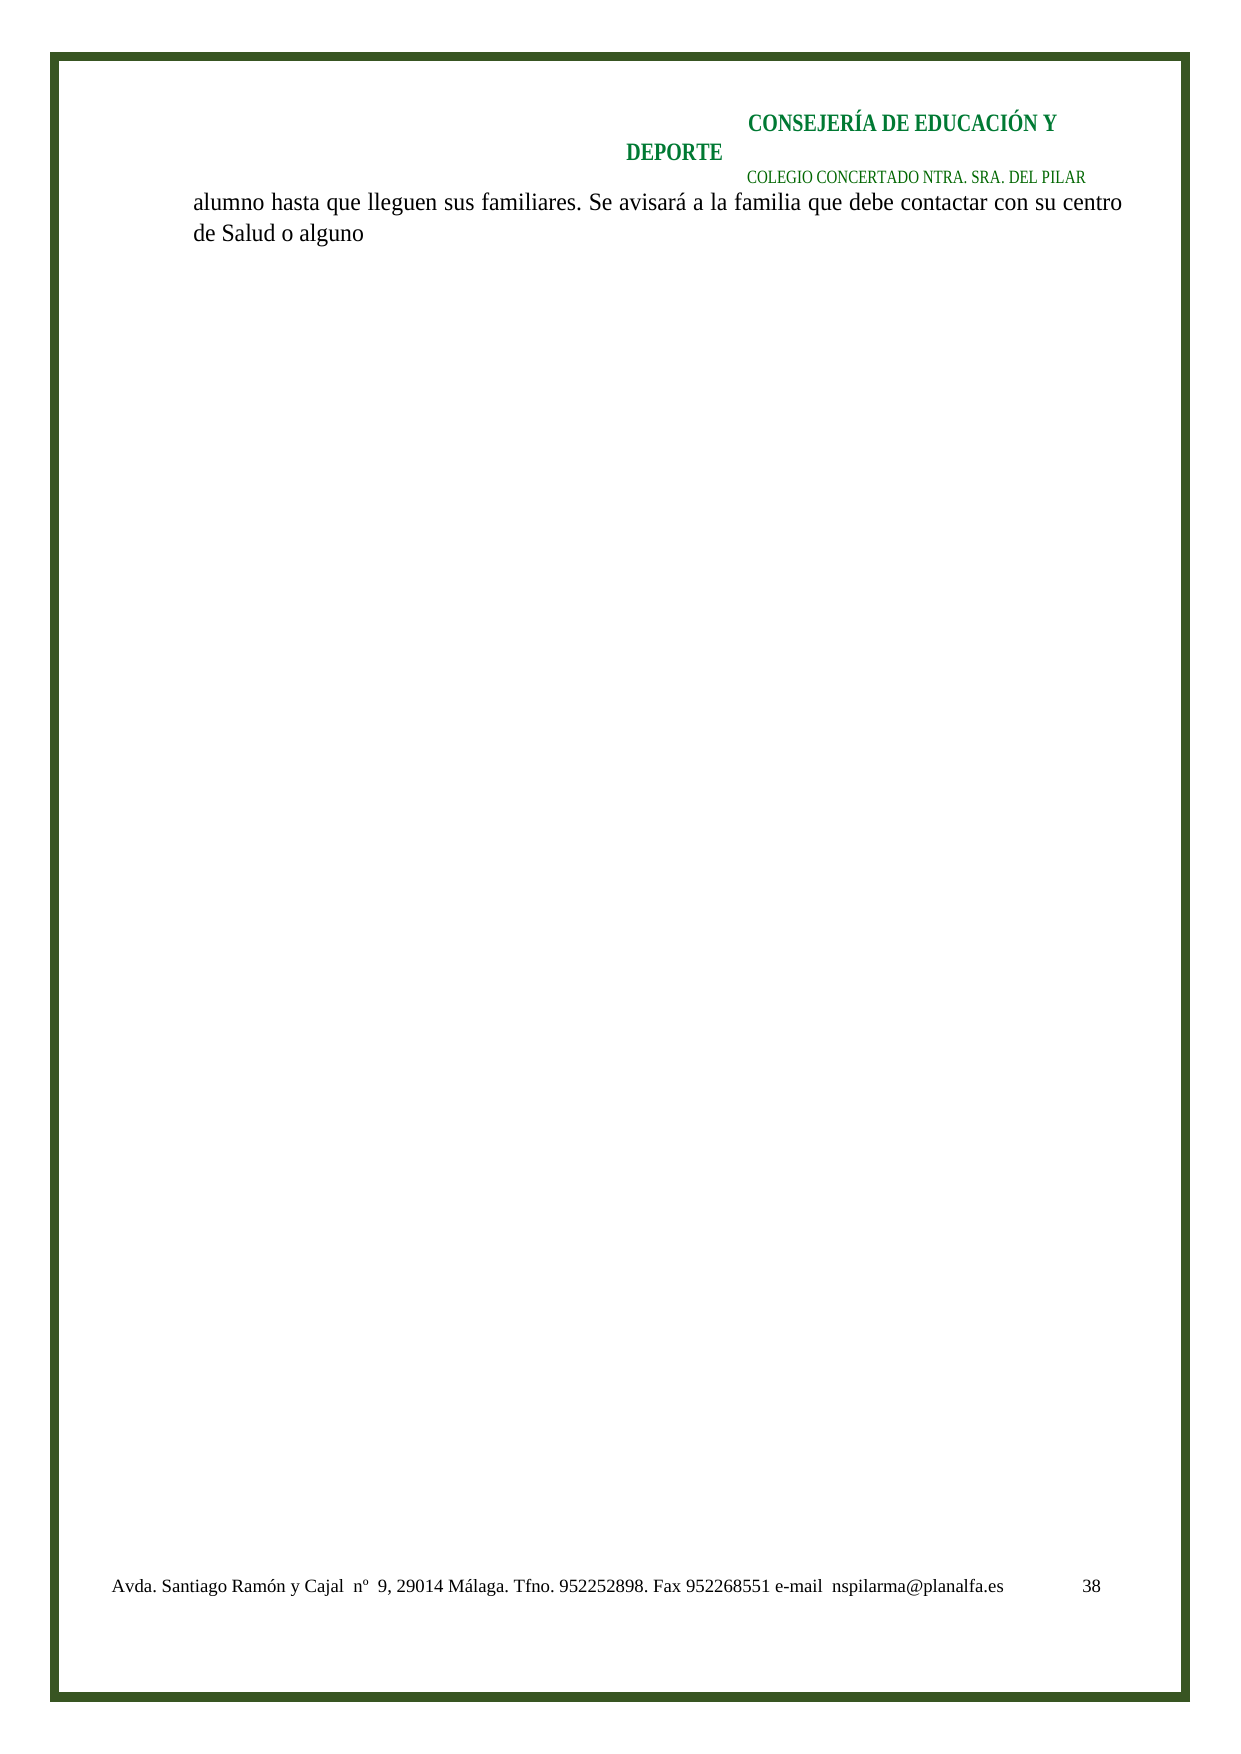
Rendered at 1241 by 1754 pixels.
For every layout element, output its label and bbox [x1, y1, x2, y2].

text [193, 187, 1123, 246]
